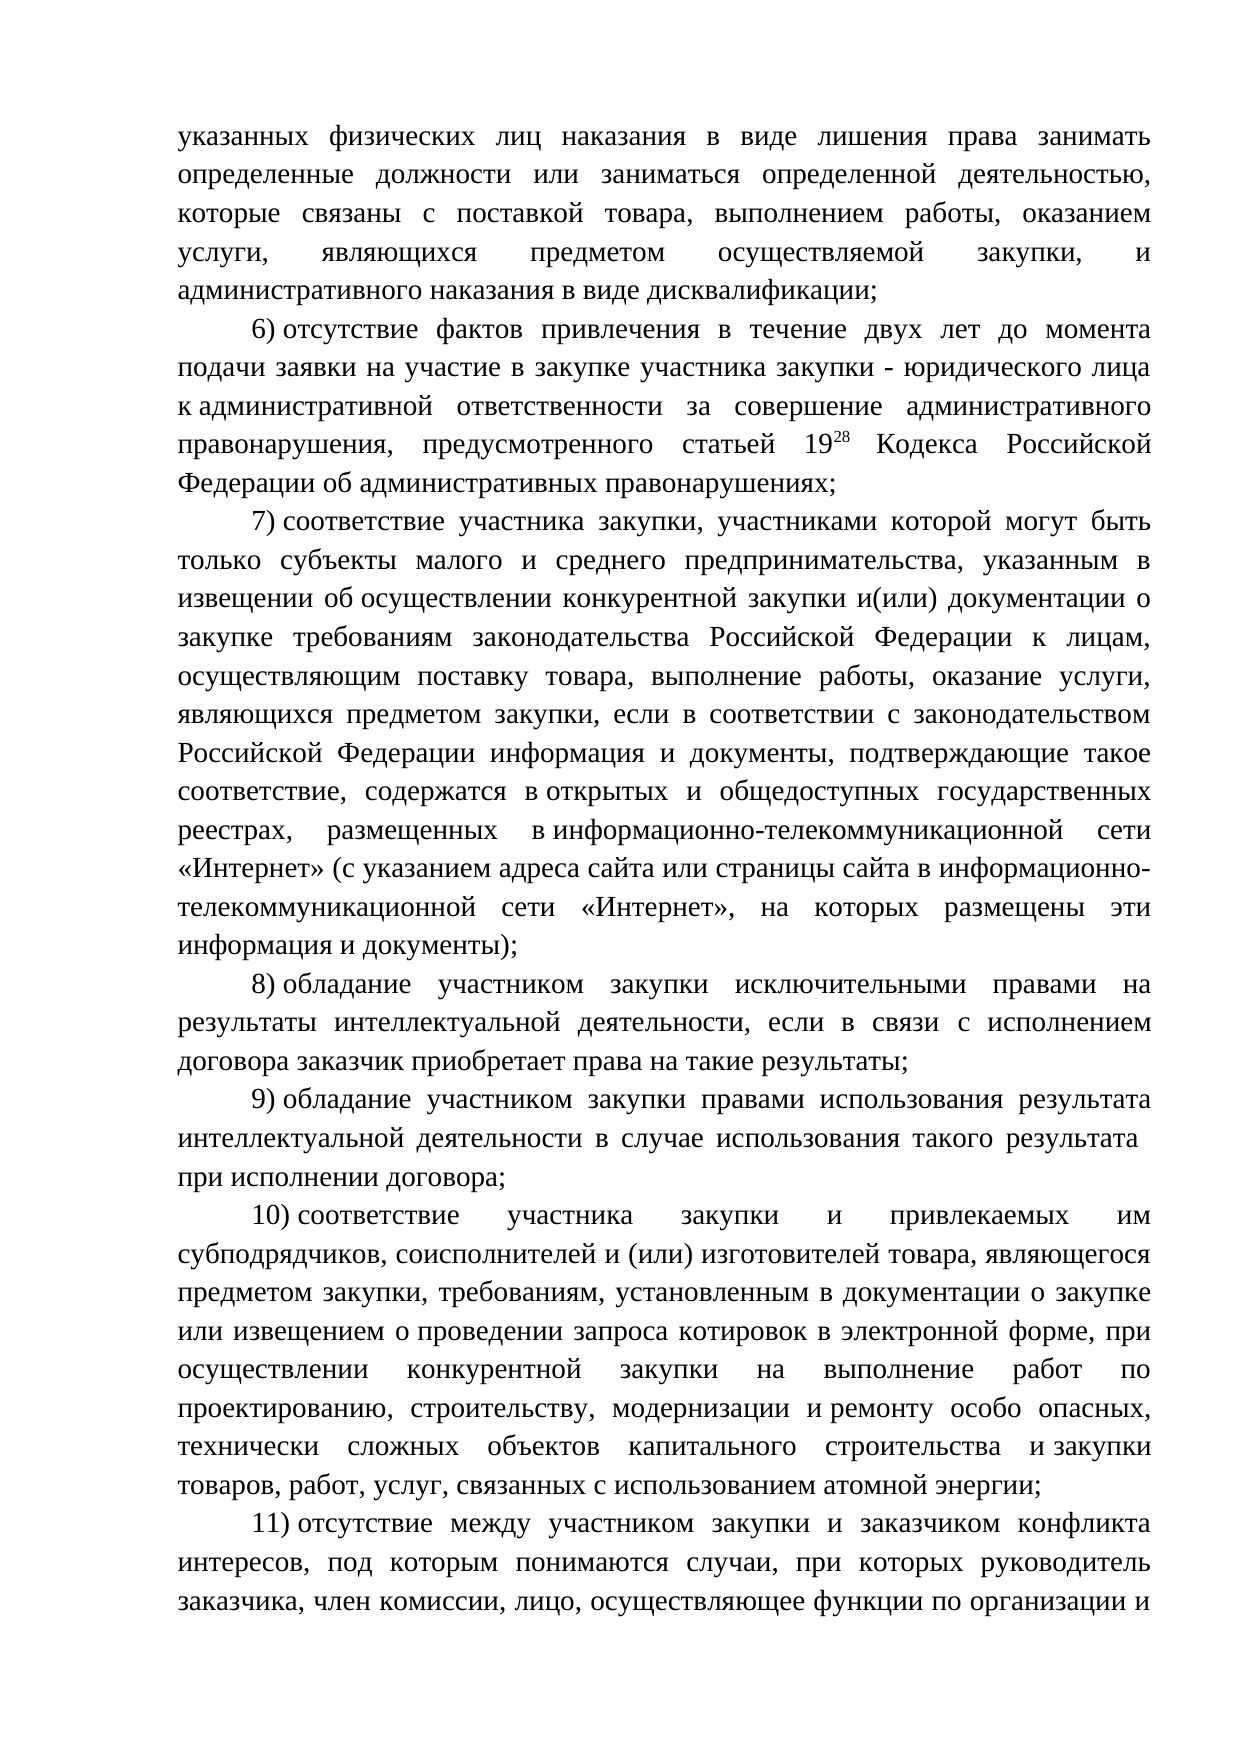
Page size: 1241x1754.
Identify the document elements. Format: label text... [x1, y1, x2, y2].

text 9) обладание участником закупки правами использования результата интеллектуальной деятельности в случае использования такого результата при исполнении договора; [177, 1082, 1152, 1192]
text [177, 1506, 1152, 1616]
text 7) соответствие участника закупки, участниками которой могут быть только субъекты малого и среднего предпринимательства, указанным в извещении об осуществлении конкурентной закупки и(или) документации о закупке требованиям законодательства Российской Федерации к лицам, осуществляющим поставку товара, выполнение работы, оказание услуги, являющихся предметом закупки, если в соответствии с законодательством Российской Федерации информация и документы, подтверждающие такое соответствие, содержатся в открытых и общедоступных государственных реестрах, размещенных в информационно-телекоммуникационной сети «Интернет» (с указанием адреса сайта или страницы сайта в информационно-телекоммуникационной сети «Интернет», на которых размещены эти информация и документы); [177, 503, 1152, 961]
text 6) отсутствие фактов привлечения в течение двух лет до момента подачи заявки на участие в закупке участника закупки - юридического лица к административной ответственности за совершение административного правонарушения, предусмотренного статьей 1928 Кодекса Российской Федерации об административных правонарушениях; [177, 311, 1152, 498]
text 8) обладание участником закупки исключительными правами на результаты интеллектуальной деятельности, если в связи с исполнением договора заказчик приобретает права на такие результаты; [177, 966, 1152, 1077]
text 10) соответствие участника закупки и привлекаемых им субподрядчиков, соисполнителей и (или) изготовителей товара, являющегося предметом закупки, требованиям, установленным в документации о закупке или извещением о проведении запроса котировок в электронной форме, при осуществлении конкурентной закупки на выполнение работ по проектированию, строительству, модернизации и ремонту особо опасных, технически сложных объектов капитального строительства и закупки товаров, работ, услуг, связанных с использованием атомной энергии; [177, 1197, 1152, 1501]
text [177, 118, 1152, 306]
